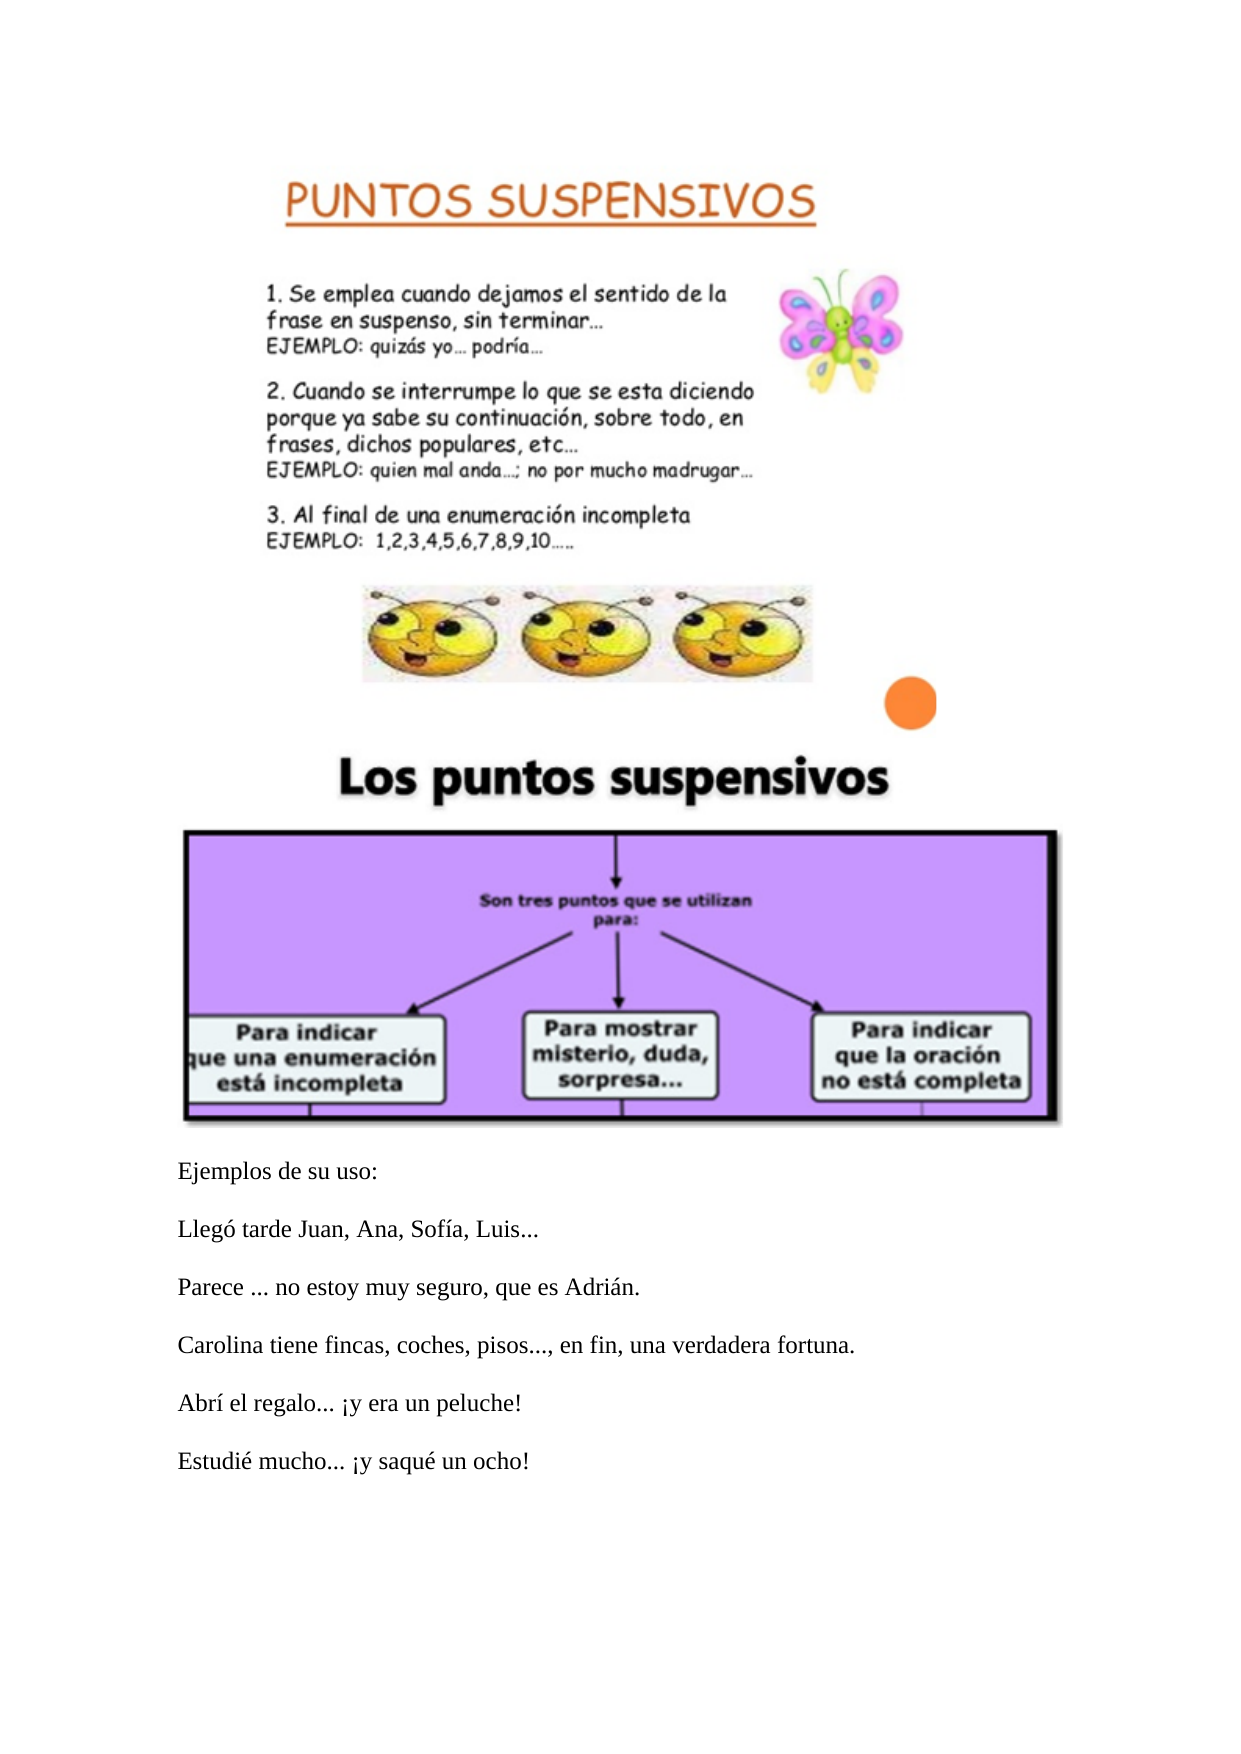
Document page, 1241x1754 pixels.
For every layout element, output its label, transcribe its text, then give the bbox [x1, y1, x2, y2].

picture [177, 147, 1064, 1128]
text Estudié mucho... ¡y saqué un ocho! [177, 1446, 1063, 1475]
text Carolina tiene fincas, coches, pisos..., en fin, una verdadera fortuna. [177, 1330, 1063, 1359]
text Llegó tarde Juan, Ana, Sofía, Luis... [177, 1214, 1063, 1243]
text Ejemplos de su uso: [177, 1156, 1063, 1185]
text Parece ... no estoy muy seguro, que es Adrián. [177, 1272, 1063, 1301]
text Abrí el regalo... ¡y era un peluche! [177, 1388, 1063, 1417]
